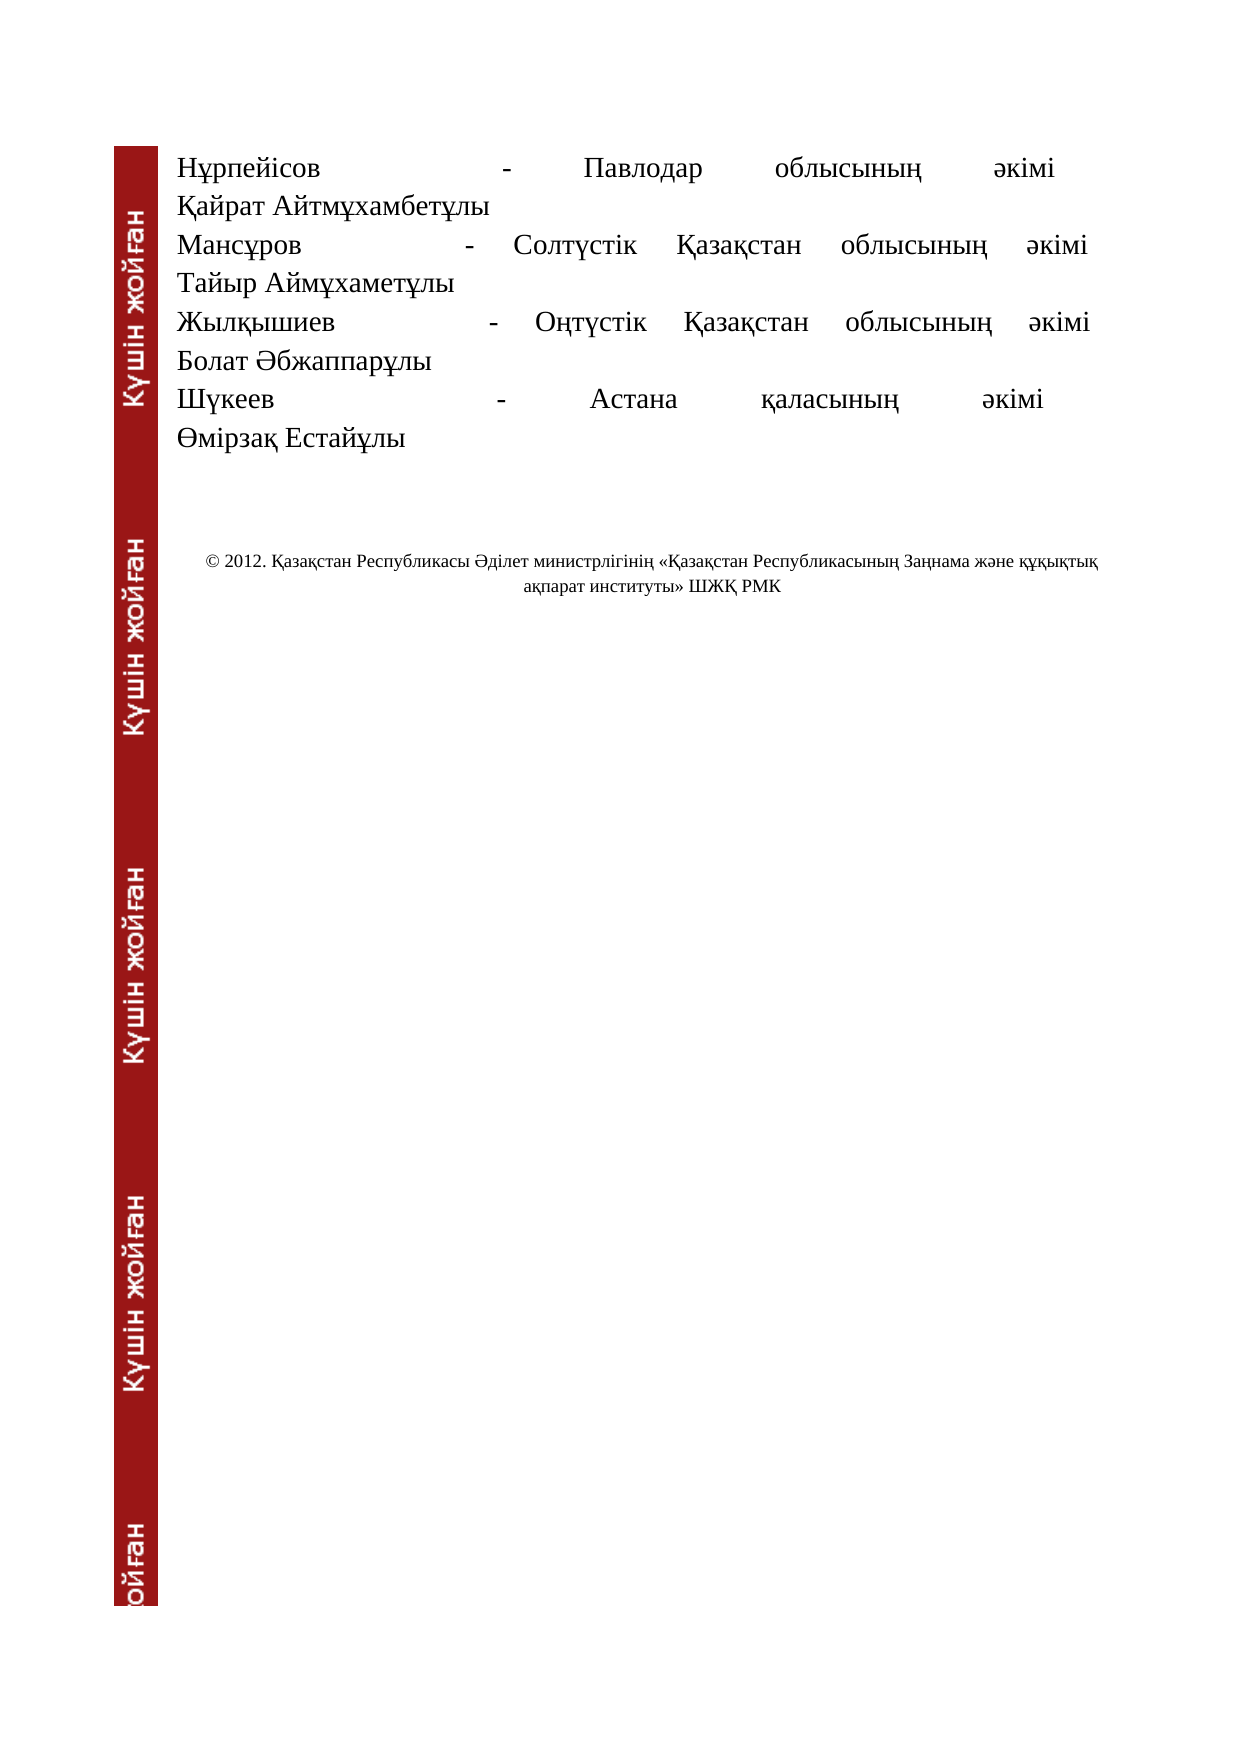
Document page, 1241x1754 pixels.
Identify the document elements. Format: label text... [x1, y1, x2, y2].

text Нұрпейiсов - Павлодар облысының әкiмi Қайрат Айтмұхамбетұлы [112, 150, 1128, 222]
text Жылқышиев - Оңтүстiк Қазақстан облысының әкiмi Болат Әбжаппарұлы [112, 304, 1128, 376]
picture [114, 146, 158, 150]
picture [114, 596, 158, 1606]
text Мансұров - Солтүстiк Қазақстан облысының әкiмi Тайыр Аймұхаметұлы [112, 227, 1128, 299]
picture [114, 376, 158, 381]
picture [114, 299, 158, 304]
picture [114, 453, 158, 550]
picture [114, 222, 158, 227]
text Шүкеев - Астана қаласының әкiмi Өмiрзақ Естайұлы [112, 381, 1128, 453]
text © 2012. Қазақстан Республикасы Әділет министрлігінің «Қазақстан Республикасының Заңнама және құқықтық ақпарат институты» ШЖҚ РМК [112, 550, 1128, 596]
